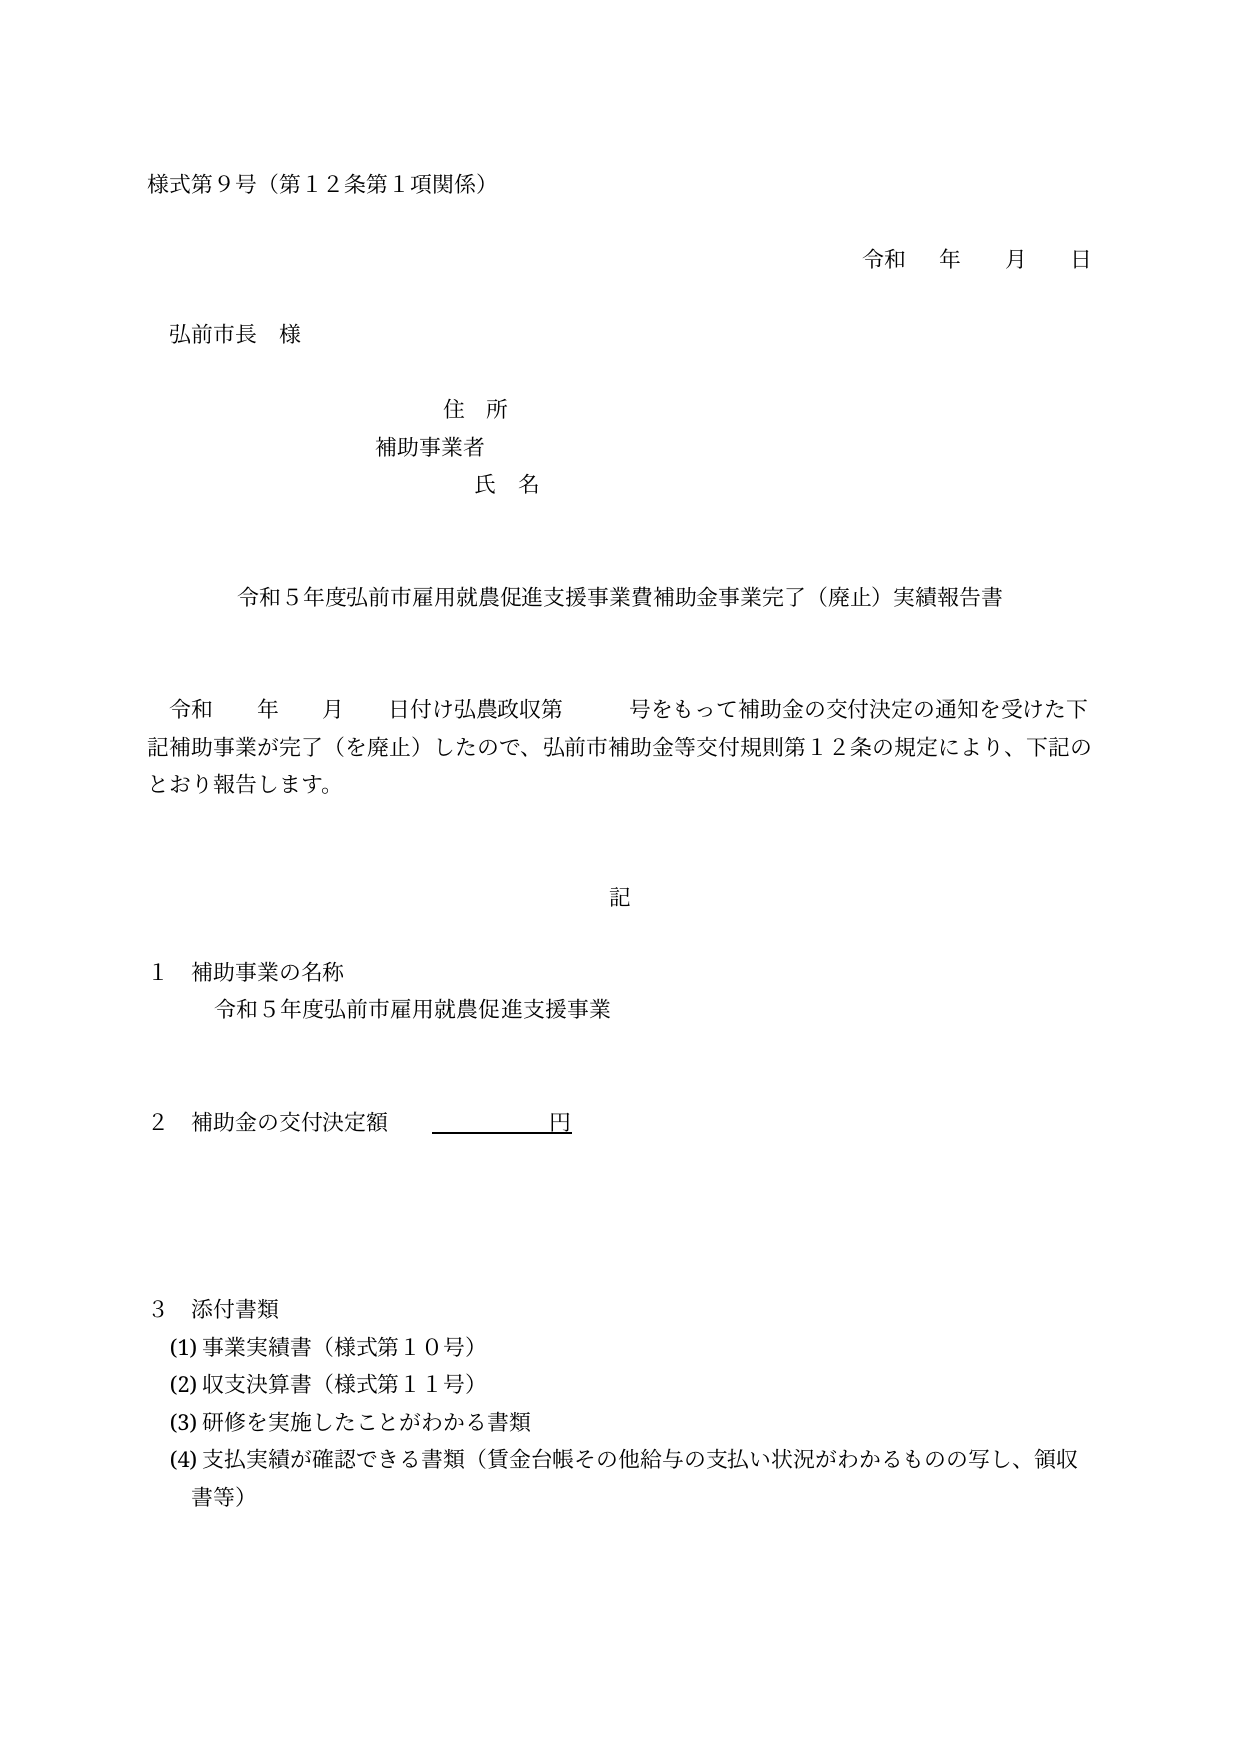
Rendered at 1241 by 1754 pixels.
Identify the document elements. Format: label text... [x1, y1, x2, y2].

text 書等） [191, 1477, 1092, 1514]
text 記 [148, 877, 1092, 914]
text 令和 年 月 日付け弘農政収第 号をもって補助金の交付決定の通知を受けた下記補助事業が完了（を廃止）したので、弘前市補助金等交付規則第１２条の規定により、下記のとおり報告します。 [148, 689, 1092, 802]
text (1) 事業実績書（様式第１０号） [148, 1327, 1092, 1364]
text 令和５年度弘前市雇用就農促進支援事業費補助金事業完了（廃止）実績報告書 [148, 577, 1092, 614]
text 令和５年度弘前市雇用就農促進支援事業 [148, 989, 1092, 1027]
text (3) 研修を実施したことがわかる書類 [148, 1402, 1092, 1439]
text 住 所 [148, 389, 1092, 427]
text (4) 支払実績が確認できる書類（賃金台帳その他給与の支払い状況がわかるものの写し、領収 [148, 1439, 1092, 1477]
text 様式第９号（第１２条第１項関係） [148, 164, 1092, 202]
text (2) 収支決算書（様式第１１号） [148, 1364, 1092, 1402]
text ３ 添付書類 [148, 1289, 1092, 1327]
text 補助事業者 [148, 427, 1092, 464]
text 弘前市長 様 [148, 314, 1092, 352]
text ２ 補助金の交付決定額 円 [148, 1102, 1092, 1139]
text 令和 年 月 日 [148, 239, 1092, 277]
text 氏 名 [148, 464, 1092, 502]
text １ 補助事業の名称 [148, 952, 1092, 989]
